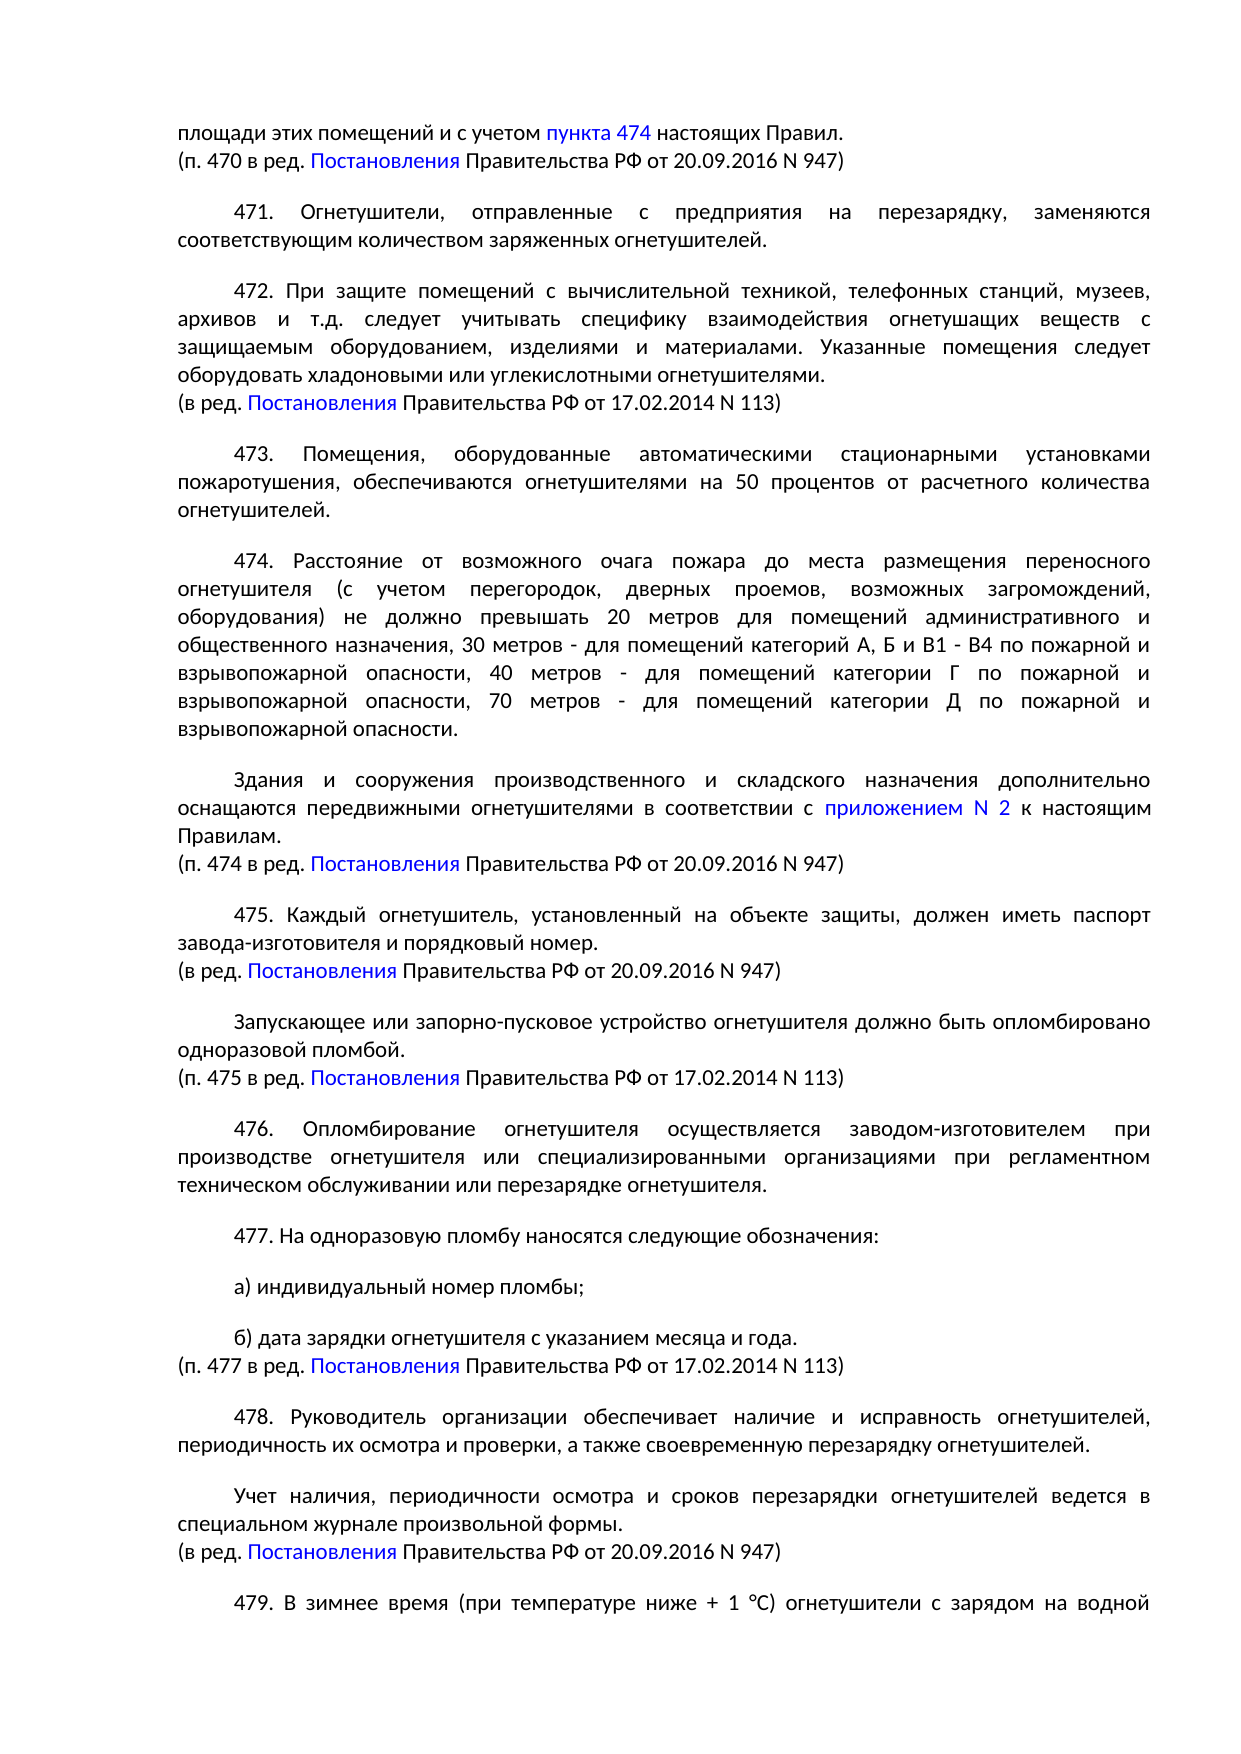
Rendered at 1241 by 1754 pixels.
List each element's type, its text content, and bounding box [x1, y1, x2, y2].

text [177, 118, 1152, 146]
text а) индивидуальный номер пломбы; [177, 1272, 1152, 1300]
text 474. Расстояние от возможного очага пожара до места размещения переносного огнетушителя (с учетом перегородок, дверных проемов, возможных загромождений, оборудования) не должно превышать 20 метров для помещений административного и общественного назначения, 30 метров - для помещений категорий А, Б и В1 - В4 по пожарной и взрывопожарной опасности, 40 метров - для помещений категории Г по пожарной и взрывопожарной опасности, 70 метров - для помещений категории Д по пожарной и взрывопожарной опасности. [177, 546, 1152, 742]
text 478. Руководитель организации обеспечивает наличие и исправность огнетушителей, периодичность их осмотра и проверки, а также своевременную перезарядку огнетушителей. [177, 1402, 1152, 1458]
text (в ред. Постановления Правительства РФ от 20.09.2016 N 947) [177, 956, 1152, 984]
text (в ред. Постановления Правительства РФ от 17.02.2014 N 113) [177, 388, 1152, 416]
text 476. Опломбирование огнетушителя осуществляется заводом-изготовителем при производстве огнетушителя или специализированными организациями при регламентном техническом обслуживании или перезарядке огнетушителя. [177, 1114, 1152, 1198]
text 473. Помещения, оборудованные автоматическими стационарными установками пожаротушения, обеспечиваются огнетушителями на 50 процентов от расчетного количества огнетушителей. [177, 439, 1152, 523]
text Учет наличия, периодичности осмотра и сроков перезарядки огнетушителей ведется в специальном журнале произвольной формы. [177, 1481, 1152, 1537]
text (п. 474 в ред. Постановления Правительства РФ от 20.09.2016 N 947) [177, 849, 1152, 877]
text б) дата зарядки огнетушителя с указанием месяца и года. [177, 1323, 1152, 1351]
text 471. Огнетушители, отправленные с предприятия на перезарядку, заменяются соответствующим количеством заряженных огнетушителей. [177, 197, 1152, 253]
text Здания и сооружения производственного и складского назначения дополнительно оснащаются передвижными огнетушителями в соответствии с приложением N 2 к настоящим Правилам. [177, 765, 1152, 849]
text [177, 1588, 1152, 1616]
text (в ред. Постановления Правительства РФ от 20.09.2016 N 947) [177, 1537, 1152, 1565]
text Запускающее или запорно-пусковое устройство огнетушителя должно быть опломбировано одноразовой пломбой. [177, 1007, 1152, 1063]
text 472. При защите помещений с вычислительной техникой, телефонных станций, музеев, архивов и т.д. следует учитывать специфику взаимодействия огнетушащих веществ с защищаемым оборудованием, изделиями и материалами. Указанные помещения следует оборудовать хладоновыми или углекислотными огнетушителями. [177, 276, 1152, 388]
text (п. 470 в ред. Постановления Правительства РФ от 20.09.2016 N 947) [177, 146, 1152, 174]
text 475. Каждый огнетушитель, установленный на объекте защиты, должен иметь паспорт завода-изготовителя и порядковый номер. [177, 900, 1152, 956]
text 477. На одноразовую пломбу наносятся следующие обозначения: [177, 1221, 1152, 1249]
text (п. 477 в ред. Постановления Правительства РФ от 17.02.2014 N 113) [177, 1351, 1152, 1379]
text (п. 475 в ред. Постановления Правительства РФ от 17.02.2014 N 113) [177, 1063, 1152, 1091]
